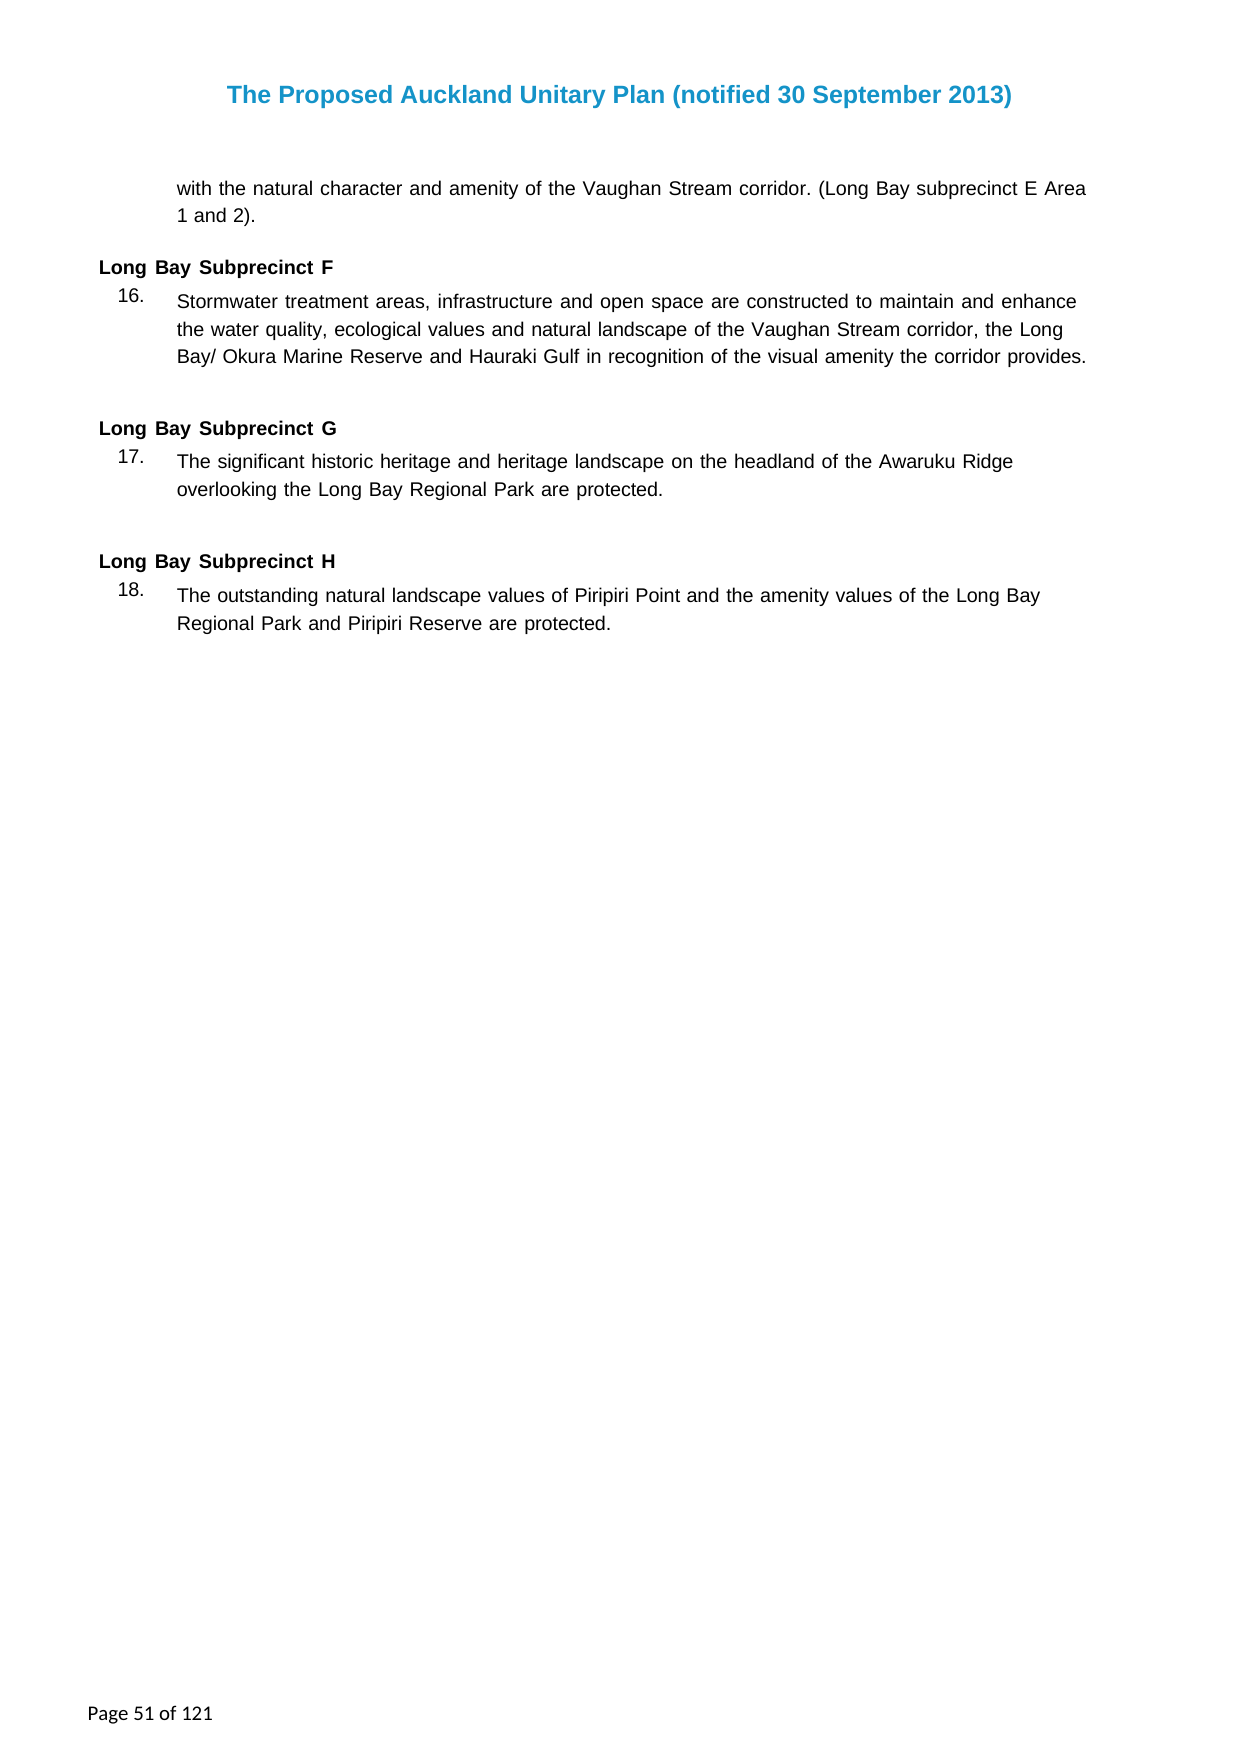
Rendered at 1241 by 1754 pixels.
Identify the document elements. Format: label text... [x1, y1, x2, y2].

subtitle Long Bay Sub­precinct G [98, 417, 1113, 440]
text with the natural character and amenity of the Vaughan Stream corridor. (Long Bay sub­precinct E Area 1 and 2). [177, 176, 1097, 227]
text 17. [117, 445, 145, 468]
subtitle Long Bay Sub­precinct H [98, 550, 1113, 573]
text 18. [117, 578, 145, 601]
text Stormwater treatment areas, infrastructure and open space are constructed to maintain and enhance the water quality, ecological values and natural landscape of the Vaughan Stream corridor, the Long Bay/ Okura Marine Reserve and Hauraki Gulf in recognition of the visual amenity the corridor provides. [177, 289, 1099, 368]
text The significant historic heritage and heritage landscape on the headland of the Awaruku Ridge overlooking the Long Bay Regional Park are protected. [177, 450, 1021, 501]
subtitle Long Bay Sub­precinct F [98, 256, 1113, 279]
text 16. [117, 284, 145, 307]
text The outstanding natural landscape values of Piripiri Point and the amenity values of the Long Bay Regional Park and Piripiri Reserve are protected. [177, 583, 1049, 634]
